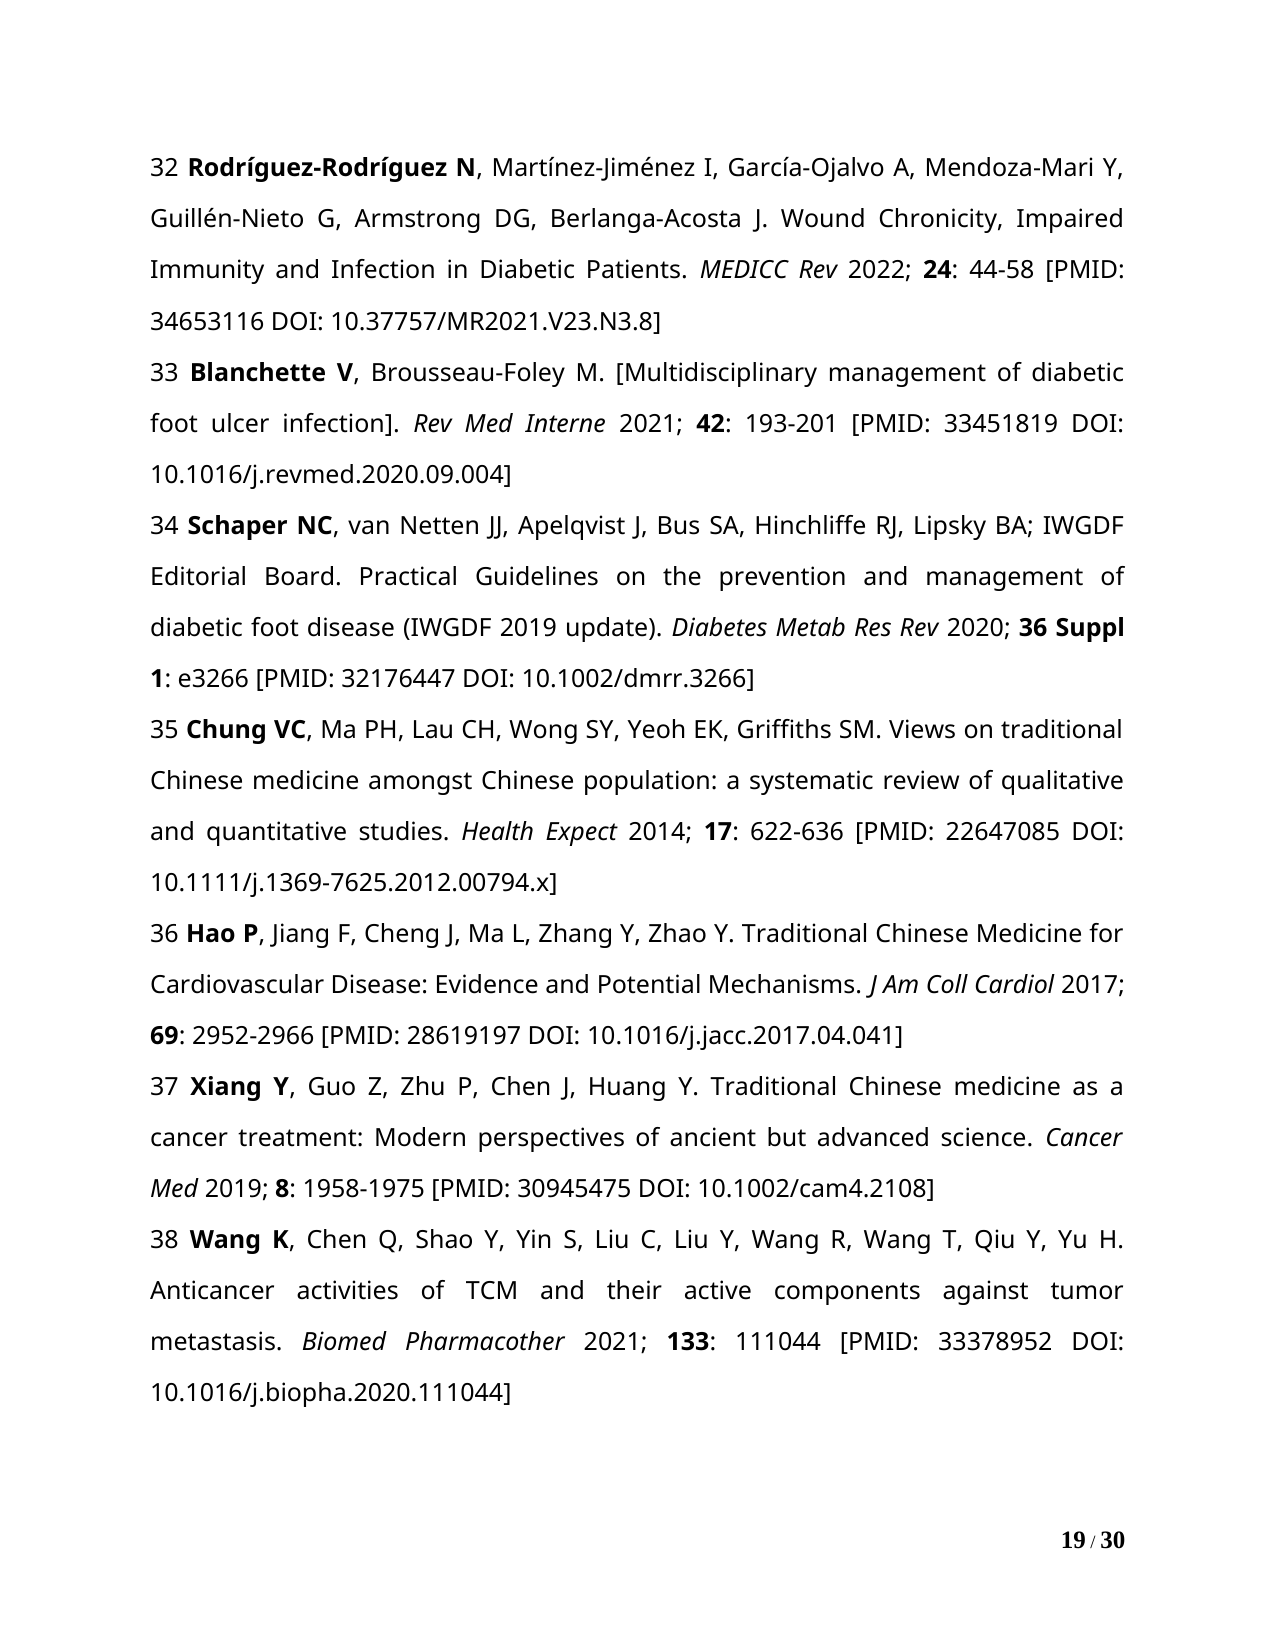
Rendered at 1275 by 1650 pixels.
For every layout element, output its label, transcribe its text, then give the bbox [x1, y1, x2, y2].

text 38 Wang K, Chen Q, Shao Y, Yin S, Liu C, Liu Y, Wang R, Wang T, Qiu Y, Yu H. Anticancer activities of TCM and their active components against tumor metastasis. Biomed Pharmacother 2021; 133: 111044 [PMID: 33378952 DOI: 10.1016/j.biopha.2020.111044] [150, 1222, 1125, 1409]
text 36 Hao P, Jiang F, Cheng J, Ma L, Zhang Y, Zhao Y. Traditional Chinese Medicine for Cardiovascular Disease: Evidence and Potential Mechanisms. J Am Coll Cardiol 2017; 69: 2952-2966 [PMID: 28619197 DOI: 10.1016/j.jacc.2017.04.041] [150, 916, 1125, 1052]
text 33 Blanchette V, Brousseau-Foley M. [Multidisciplinary management of diabetic foot ulcer infection]. Rev Med Interne 2021; 42: 193-201 [PMID: 33451819 DOI: 10.1016/j.revmed.2020.09.004] [150, 354, 1125, 490]
text 34 Schaper NC, van Netten JJ, Apelqvist J, Bus SA, Hinchliffe RJ, Lipsky BA; IWGDF Editorial Board. Practical Guidelines on the prevention and management of diabetic foot disease (IWGDF 2019 update). Diabetes Metab Res Rev 2020; 36 Suppl 1: e3266 [PMID: 32176447 DOI: 10.1002/dmrr.3266] [150, 507, 1125, 694]
text 32 Rodríguez-Rodríguez N, Martínez-Jiménez I, García-Ojalvo A, Mendoza-Mari Y, Guillén-Nieto G, Armstrong DG, Berlanga-Acosta J. Wound Chronicity, Impaired Immunity and Infection in Diabetic Patients. MEDICC Rev 2022; 24: 44-58 [PMID: 34653116 DOI: 10.37757/MR2021.V23.N3.8] [150, 150, 1125, 337]
text 35 Chung VC, Ma PH, Lau CH, Wong SY, Yeoh EK, Griffiths SM. Views on traditional Chinese medicine amongst Chinese population: a systematic review of qualitative and quantitative studies. Health Expect 2014; 17: 622-636 [PMID: 22647085 DOI: 10.1111/j.1369-7625.2012.00794.x] [150, 711, 1125, 899]
text 37 Xiang Y, Guo Z, Zhu P, Chen J, Huang Y. Traditional Chinese medicine as a cancer treatment: Modern perspectives of ancient but advanced science. Cancer Med 2019; 8: 1958-1975 [PMID: 30945475 DOI: 10.1002/cam4.2108] [150, 1069, 1125, 1205]
